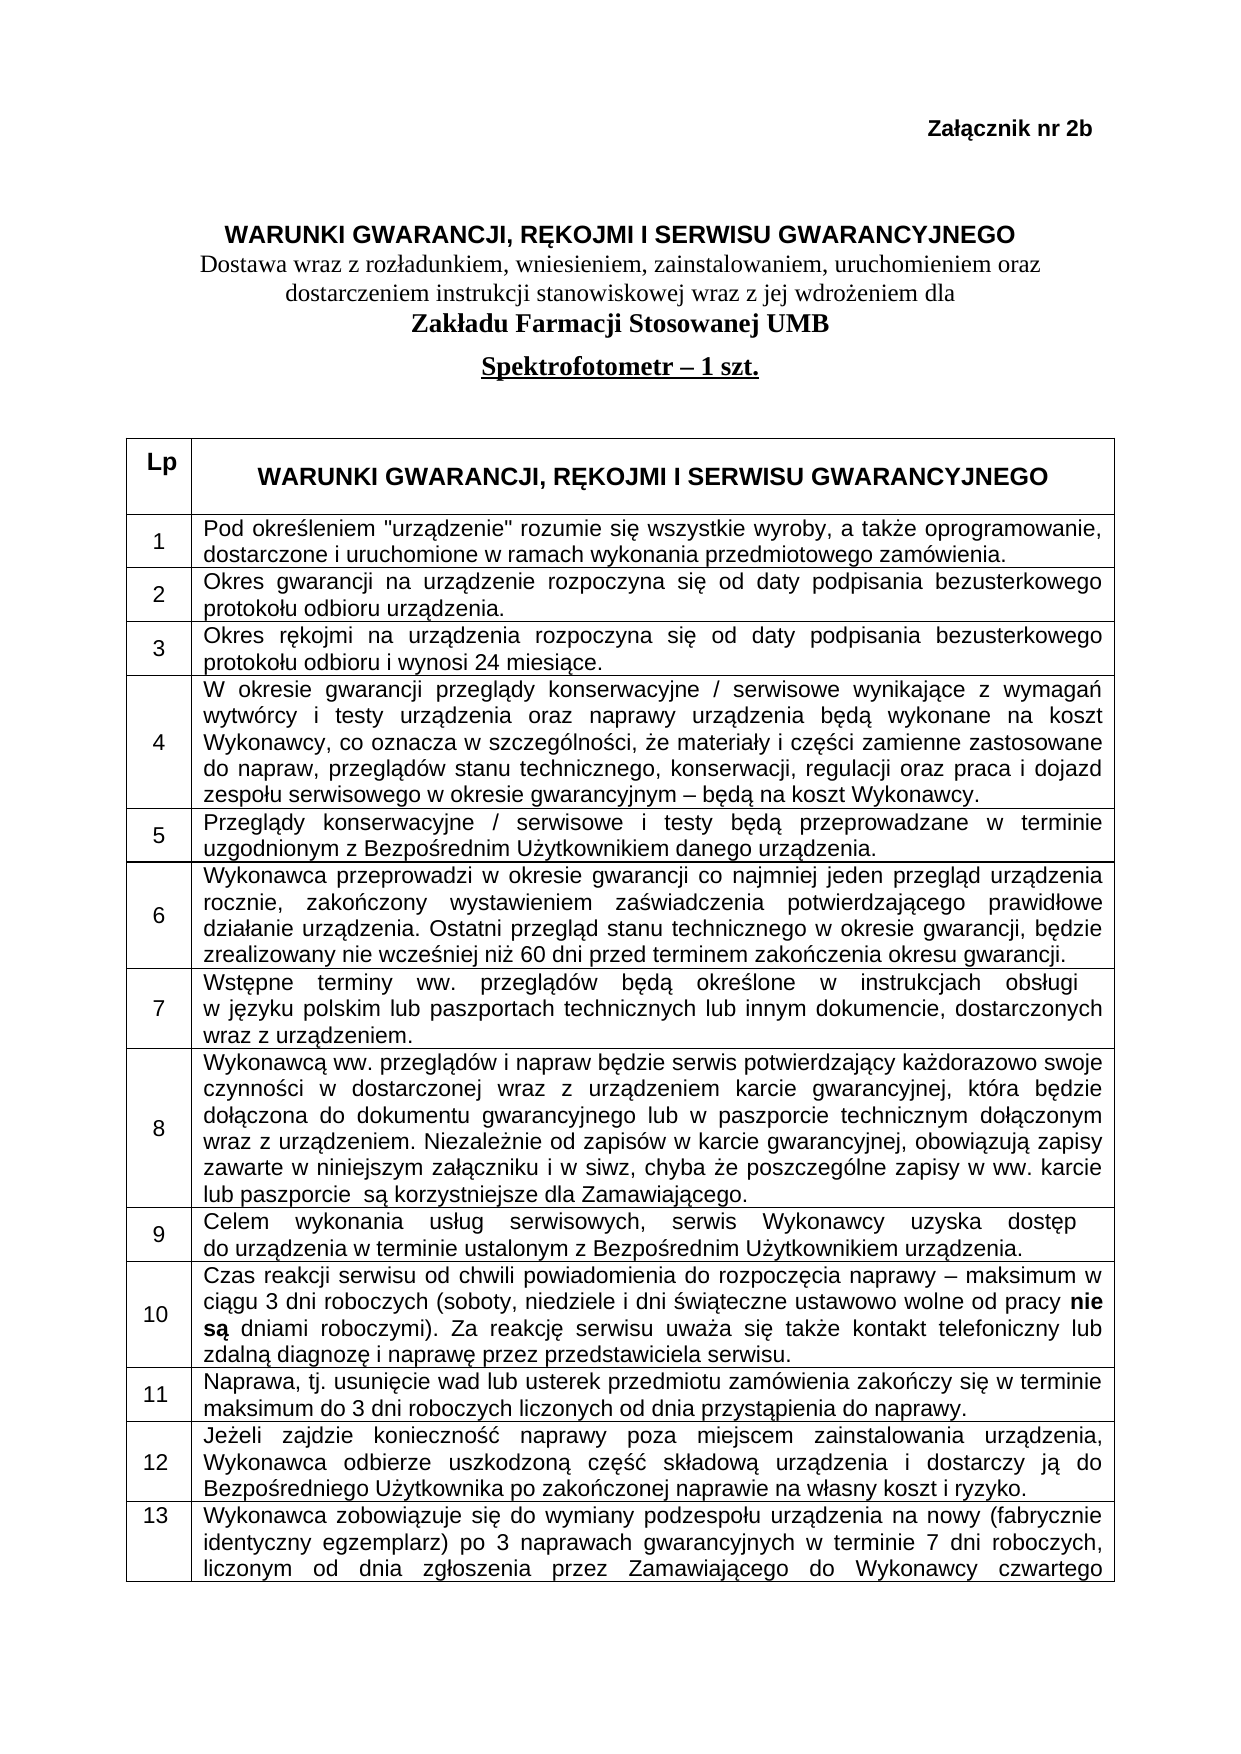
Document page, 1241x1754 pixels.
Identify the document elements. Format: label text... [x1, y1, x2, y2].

table_cell Wstępne terminy ww. przeglądów będą określone w instrukcjach obsługi w języku polskim lub paszportach technicznych lub innym dokumencie, dostarczonych wraz z urządzeniem. [192, 969, 1114, 1048]
table_cell Wykonawcą ww. przeglądów i napraw będzie serwis potwierdzający każdorazowo swoje czynności w dostarczonej wraz z urządzeniem karcie gwarancyjnej, która będzie dołączona do dokumentu gwarancyjnego lub w paszporcie technicznym dołączonym wraz z urządzeniem. Niezależnie od zapisów w karcie gwarancyjnej, obowiązują zapisy zawarte w niniejszym załączniku i w siwz, chyba że poszczególne zapisy w ww. karcie lub paszporcie są korzystniejsze dla Zamawiającego. [192, 1049, 1114, 1207]
table_cell [127, 1502, 191, 1581]
text Załącznik nr 2b [148, 115, 1093, 141]
text Spektrofotometr – 1 szt. [148, 350, 1093, 381]
table_cell [127, 676, 191, 808]
table_cell Czas reakcji serwisu od chwili powiadomienia do rozpoczęcia naprawy – maksimum w ciągu 3 dni roboczych (soboty, niedziele i dni świąteczne ustawowo wolne od pracy nie są dniami roboczymi). Za reakcję serwisu uważa się także kontakt telefoniczny lub zdalną diagnozę i naprawę przez przedstawiciela serwisu. [192, 1262, 1114, 1367]
table_cell [127, 863, 191, 968]
table_header WARUNKI GwarancjI, rękojmi I serwisu gwarancyjnego [192, 439, 1114, 513]
table_cell [127, 622, 191, 675]
table_cell [127, 809, 191, 861]
table_cell Naprawa, tj. usunięcie wad lub usterek przedmiotu zamówienia zakończy się w terminie maksimum do 3 dni roboczych liczonych od dnia przystąpienia do naprawy. [192, 1368, 1114, 1421]
table_cell [127, 515, 191, 567]
text Zakładu Farmacji Stosowanej UMB [148, 307, 1093, 338]
text Dostawa wraz z rozładunkiem, wniesieniem, zainstalowaniem, uruchomieniem oraz dostarczeniem instrukcji stanowiskowej wraz z jej wdrożeniem dla [148, 249, 1093, 307]
table_cell [127, 1262, 191, 1367]
table_cell [127, 1208, 191, 1261]
table_cell [127, 969, 191, 1048]
table_cell [127, 1049, 191, 1207]
table_cell Okres rękojmi na urządzenia rozpoczyna się od daty podpisania bezusterkowego protokołu odbioru i wynosi 24 miesiące. [192, 622, 1114, 675]
table_cell Okres gwarancji na urządzenie rozpoczyna się od daty podpisania bezusterkowego protokołu odbioru urządzenia. [192, 568, 1114, 621]
table_cell W okresie gwarancji przeglądy konserwacyjne / serwisowe wynikające z wymagań wytwórcy i testy urządzenia oraz naprawy urządzenia będą wykonane na koszt Wykonawcy, co oznacza w szczególności, że materiały i części zamienne zastosowane do napraw, przeglądów stanu technicznego, konserwacji, regulacji oraz praca i dojazd zespołu serwisowego w okresie gwarancyjnym – będą na koszt Wykonawcy. [192, 676, 1114, 808]
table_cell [192, 1502, 1114, 1581]
table_cell Pod określeniem "urządzenie" rozumie się wszystkie wyroby, a także oprogramowanie, dostarczone i uruchomione w ramach wykonania przedmiotowego zamówienia. [192, 515, 1114, 567]
table_cell [127, 568, 191, 621]
table_cell Przeglądy konserwacyjne / serwisowe i testy będą przeprowadzane w terminie uzgodnionym z Bezpośrednim Użytkownikiem danego urządzenia. [192, 809, 1114, 861]
table_cell Jeżeli zajdzie konieczność naprawy poza miejscem zainstalowania urządzenia, Wykonawca odbierze uszkodzoną część składową urządzenia i dostarczy ją do Bezpośredniego Użytkownika po zakończonej naprawie na własny koszt i ryzyko. [192, 1422, 1114, 1501]
table_cell Wykonawca przeprowadzi w okresie gwarancji co najmniej jeden przegląd urządzenia rocznie, zakończony wystawieniem zaświadczenia potwierdzającego prawidłowe działanie urządzenia. Ostatni przegląd stanu technicznego w okresie gwarancji, będzie zrealizowany nie wcześniej niż 60 dni przed terminem zakończenia okresu gwarancji. [192, 863, 1114, 968]
table_cell [127, 1422, 191, 1501]
table_cell [127, 1368, 191, 1421]
text WARUNKI GwarancjI, rękojmi I serwisu gwarancyjnego [148, 220, 1093, 249]
table_header Lp. [127, 439, 191, 513]
table_cell Celem wykonania usług serwisowych, serwis Wykonawcy uzyska dostęp do urządzenia w terminie ustalonym z Bezpośrednim Użytkownikiem urządzenia. [192, 1208, 1114, 1261]
